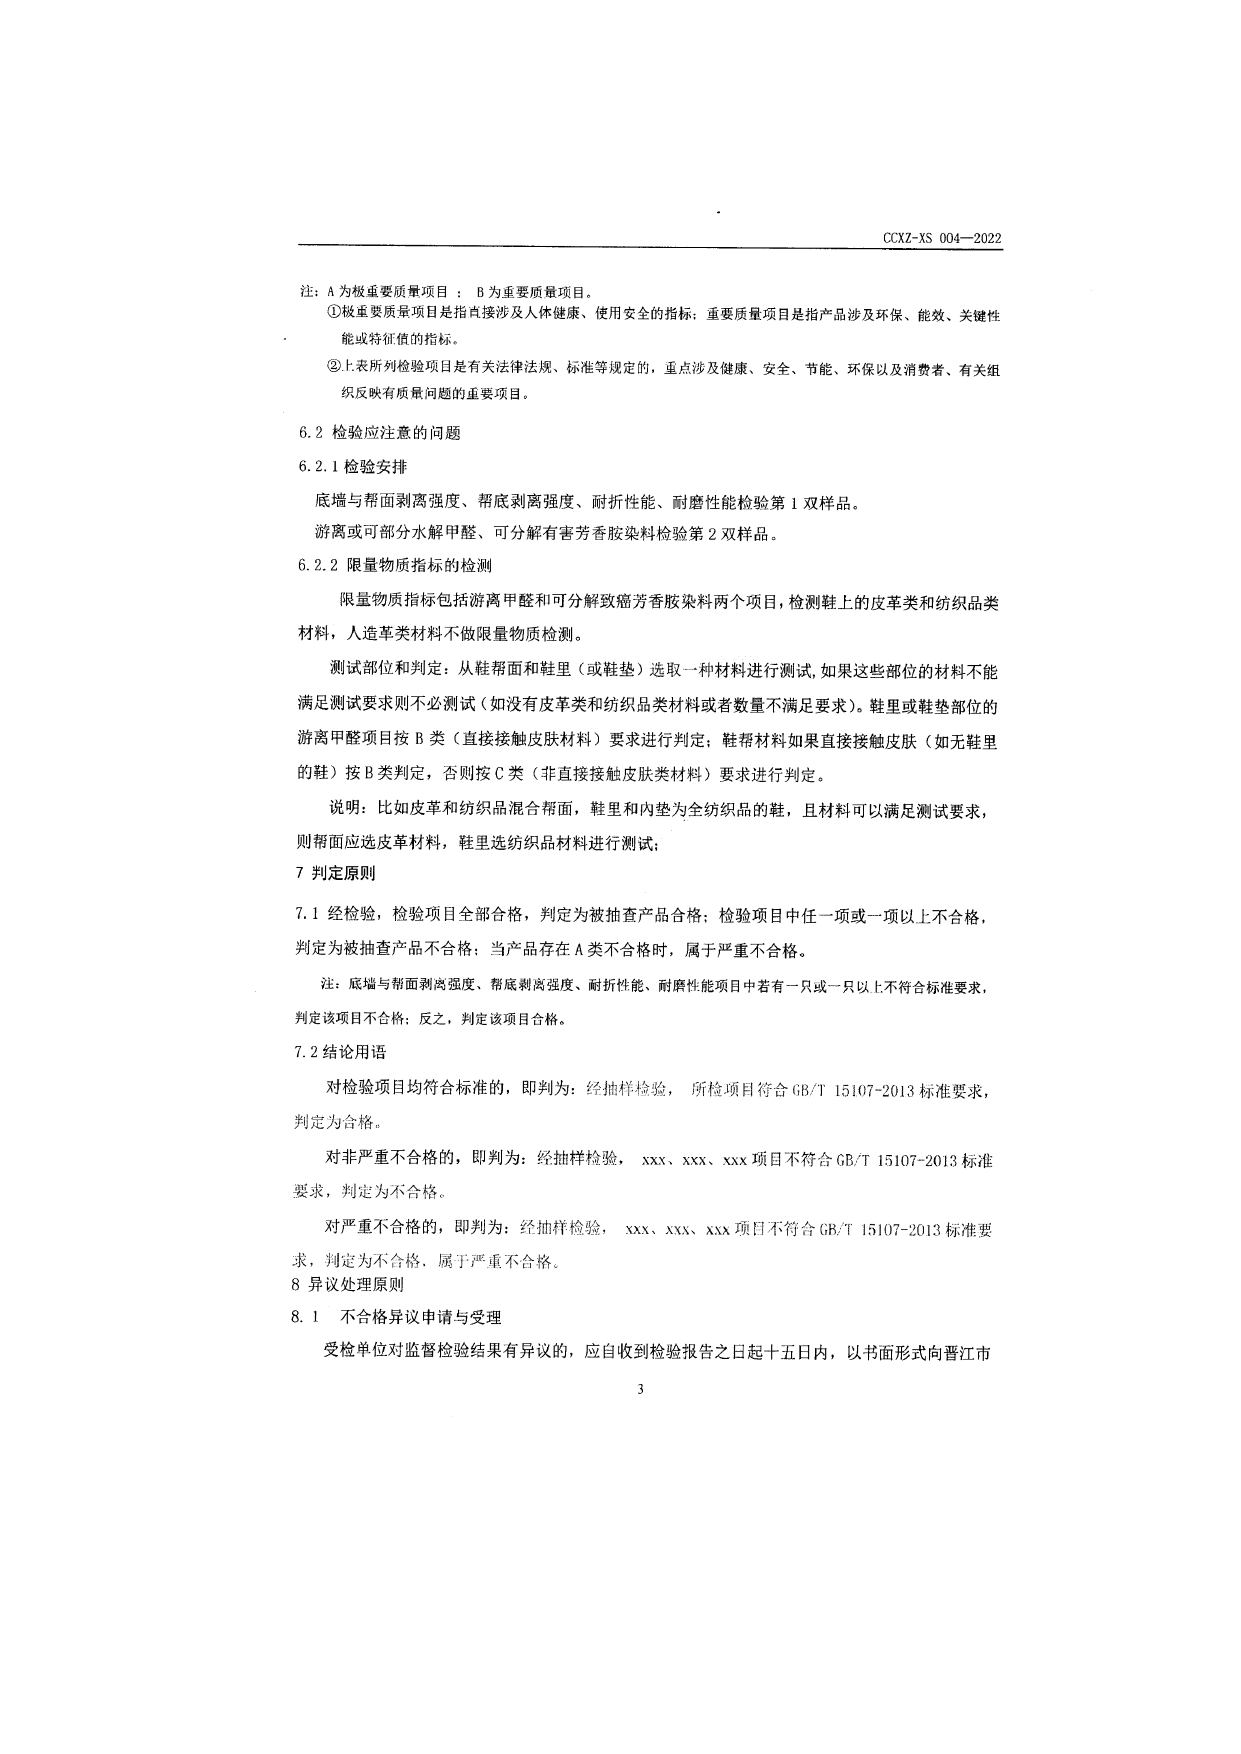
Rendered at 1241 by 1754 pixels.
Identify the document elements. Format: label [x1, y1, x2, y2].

picture [192, 163, 1113, 1465]
